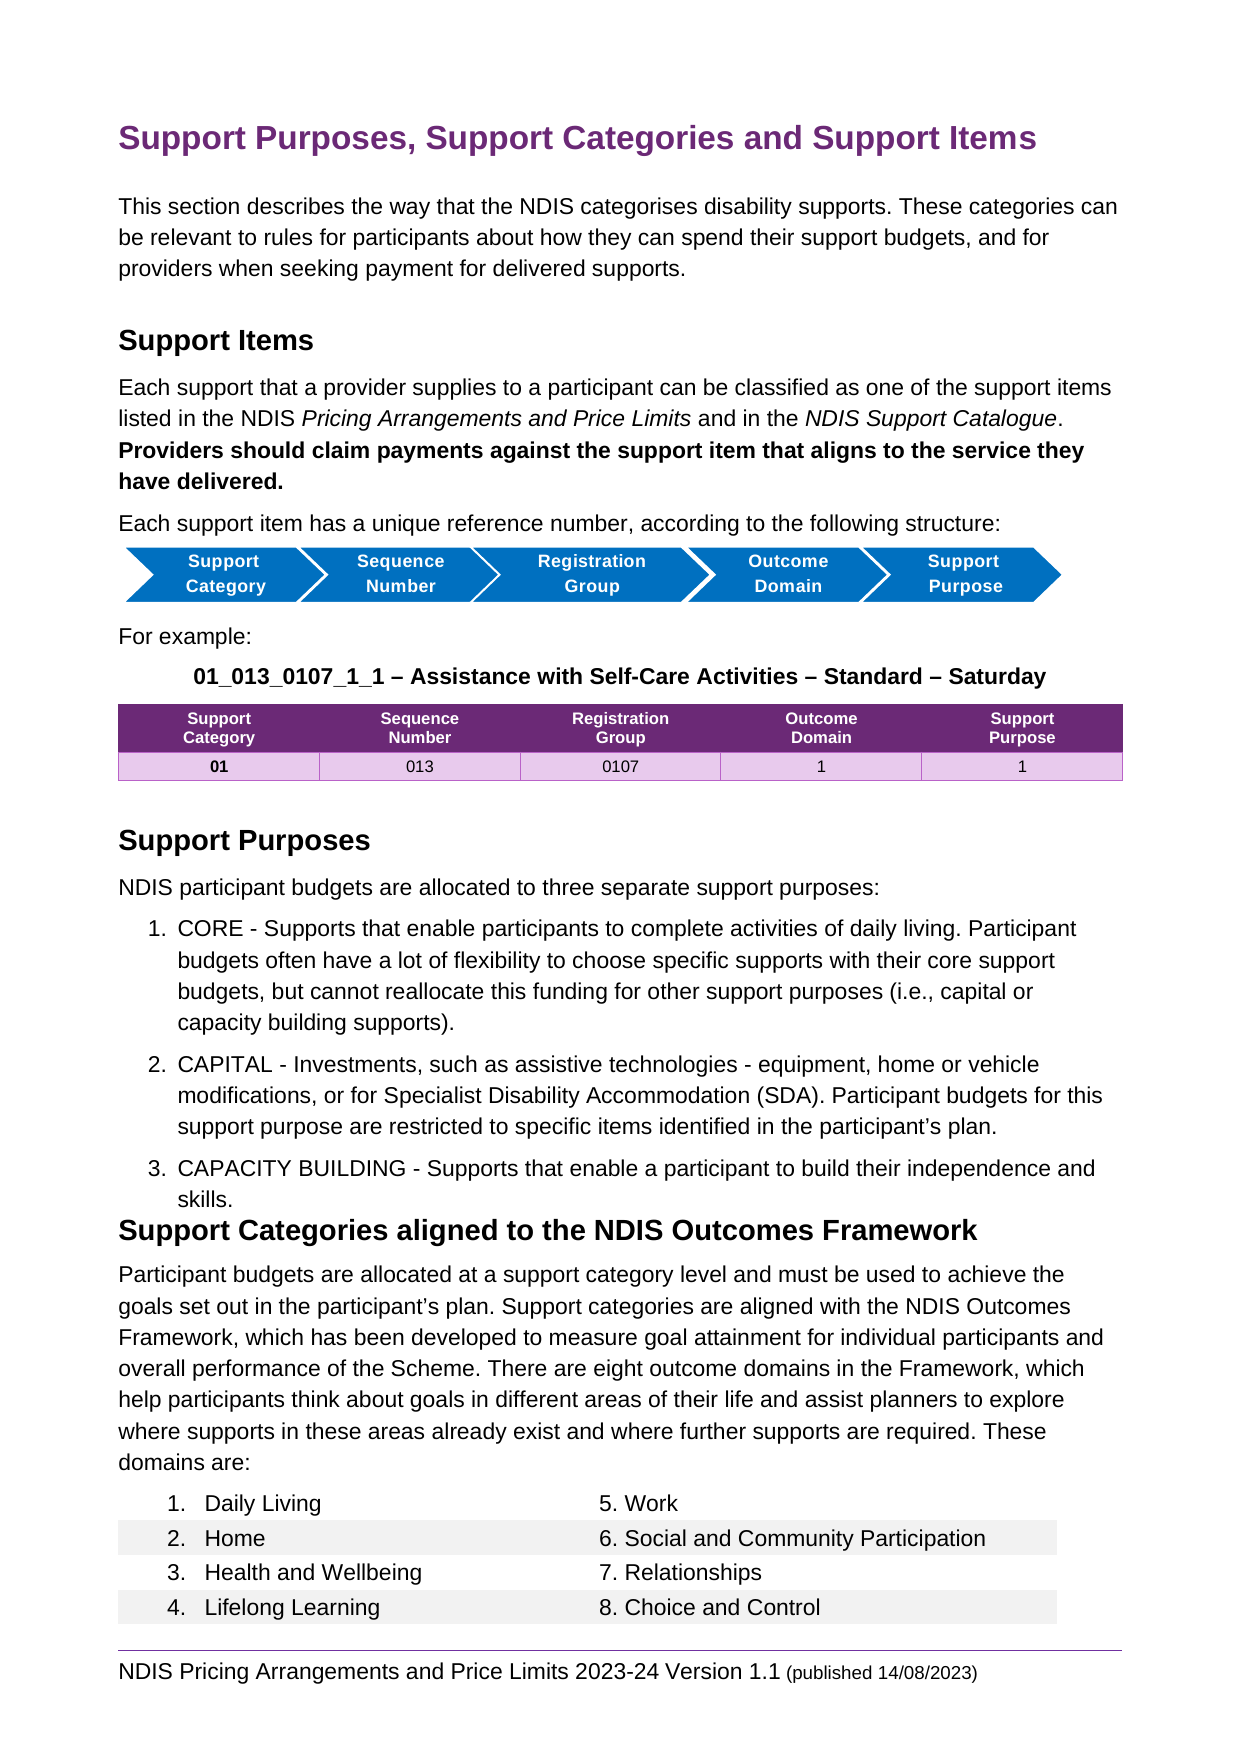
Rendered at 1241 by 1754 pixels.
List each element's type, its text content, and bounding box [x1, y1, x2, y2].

text Each support item has a unique reference number, according to the following structure: [118, 505, 1122, 536]
text Participant budgets are allocated at a support category level and must be used to achieve the goals set out in the participant’s plan. Support categories are aligned with the NDIS Outcomes Framework, which has been developed to measure goal attainment for individual participants and overall performance of the Scheme. There are eight outcome domains in the Framework, which help participants think about goals in different areas of their life and assist planners to explore where supports in these areas already exist and where further supports are required. These domains are: [118, 1257, 1122, 1475]
text For example: [118, 623, 1122, 649]
subtitle Support Purposes [118, 823, 1122, 856]
table_header Daily Living [118, 1486, 588, 1520]
table_cell 7. Relationships [588, 1555, 1057, 1590]
text 2. CAPITAL - Investments, such as assistive technologies - equipment, home or vehicle modifications, or for Specialist Disability Accommodation (SDA). Participant budgets for this support purpose are restricted to specific items identified in the participant’s plan. [148, 1046, 1122, 1140]
text NDIS participant budgets are allocated to three separate support purposes: [118, 869, 1122, 900]
text This section describes the way that the NDIS categorises disability supports. These categories can be relevant to rules for participants about how they can spend their support budgets, and for providers when seeking payment for delivered supports. [118, 188, 1122, 282]
table_cell 6. Social and Community Participation [588, 1520, 1057, 1555]
table_header Registration Group [521, 705, 720, 752]
table_cell 8. Choice and Control [588, 1590, 1057, 1624]
table_cell Health and Wellbeing [118, 1555, 588, 1590]
table_header Support Category [119, 705, 319, 752]
subtitle Support Purposes, Support Categories and Support Items [118, 118, 1122, 157]
subtitle Support Items [118, 323, 1122, 357]
table_cell 0107 [521, 753, 720, 780]
table_cell Lifelong Learning [118, 1590, 588, 1624]
table_cell 01 [119, 753, 319, 780]
text 01_013_0107_1_1 – Assistance with Self-Care Activities – Standard – Saturday [118, 663, 1122, 689]
table_cell 1 [721, 753, 921, 780]
table_cell Home [118, 1520, 588, 1555]
subtitle Support Categories aligned to the NDIS Outcomes Framework [118, 1213, 1122, 1246]
table_cell 013 [320, 753, 520, 780]
table_header Support Purpose [922, 705, 1122, 752]
table_header 5. Work [588, 1486, 1057, 1520]
text 3. CAPACITY BUILDING - Supports that enable a participant to build their independence and skills. [148, 1150, 1122, 1213]
table_header Outcome Domain [721, 705, 921, 752]
text Each support that a provider supplies to a participant can be classified as one of the support items listed in the NDIS Pricing Arrangements and Price Limits and in the NDIS Support Catalogue. Providers should claim payments against the support item that aligns to the service they have delivered. [118, 369, 1122, 494]
table_header Sequence Number [320, 705, 520, 752]
table_cell 1 [922, 753, 1122, 780]
text 1. CORE - Supports that enable participants to complete activities of daily living. Participant budgets often have a lot of flexibility to choose specific supports with their core support budgets, but cannot reallocate this funding for other support purposes (i.e., capital or capacity building supports). [148, 911, 1122, 1036]
